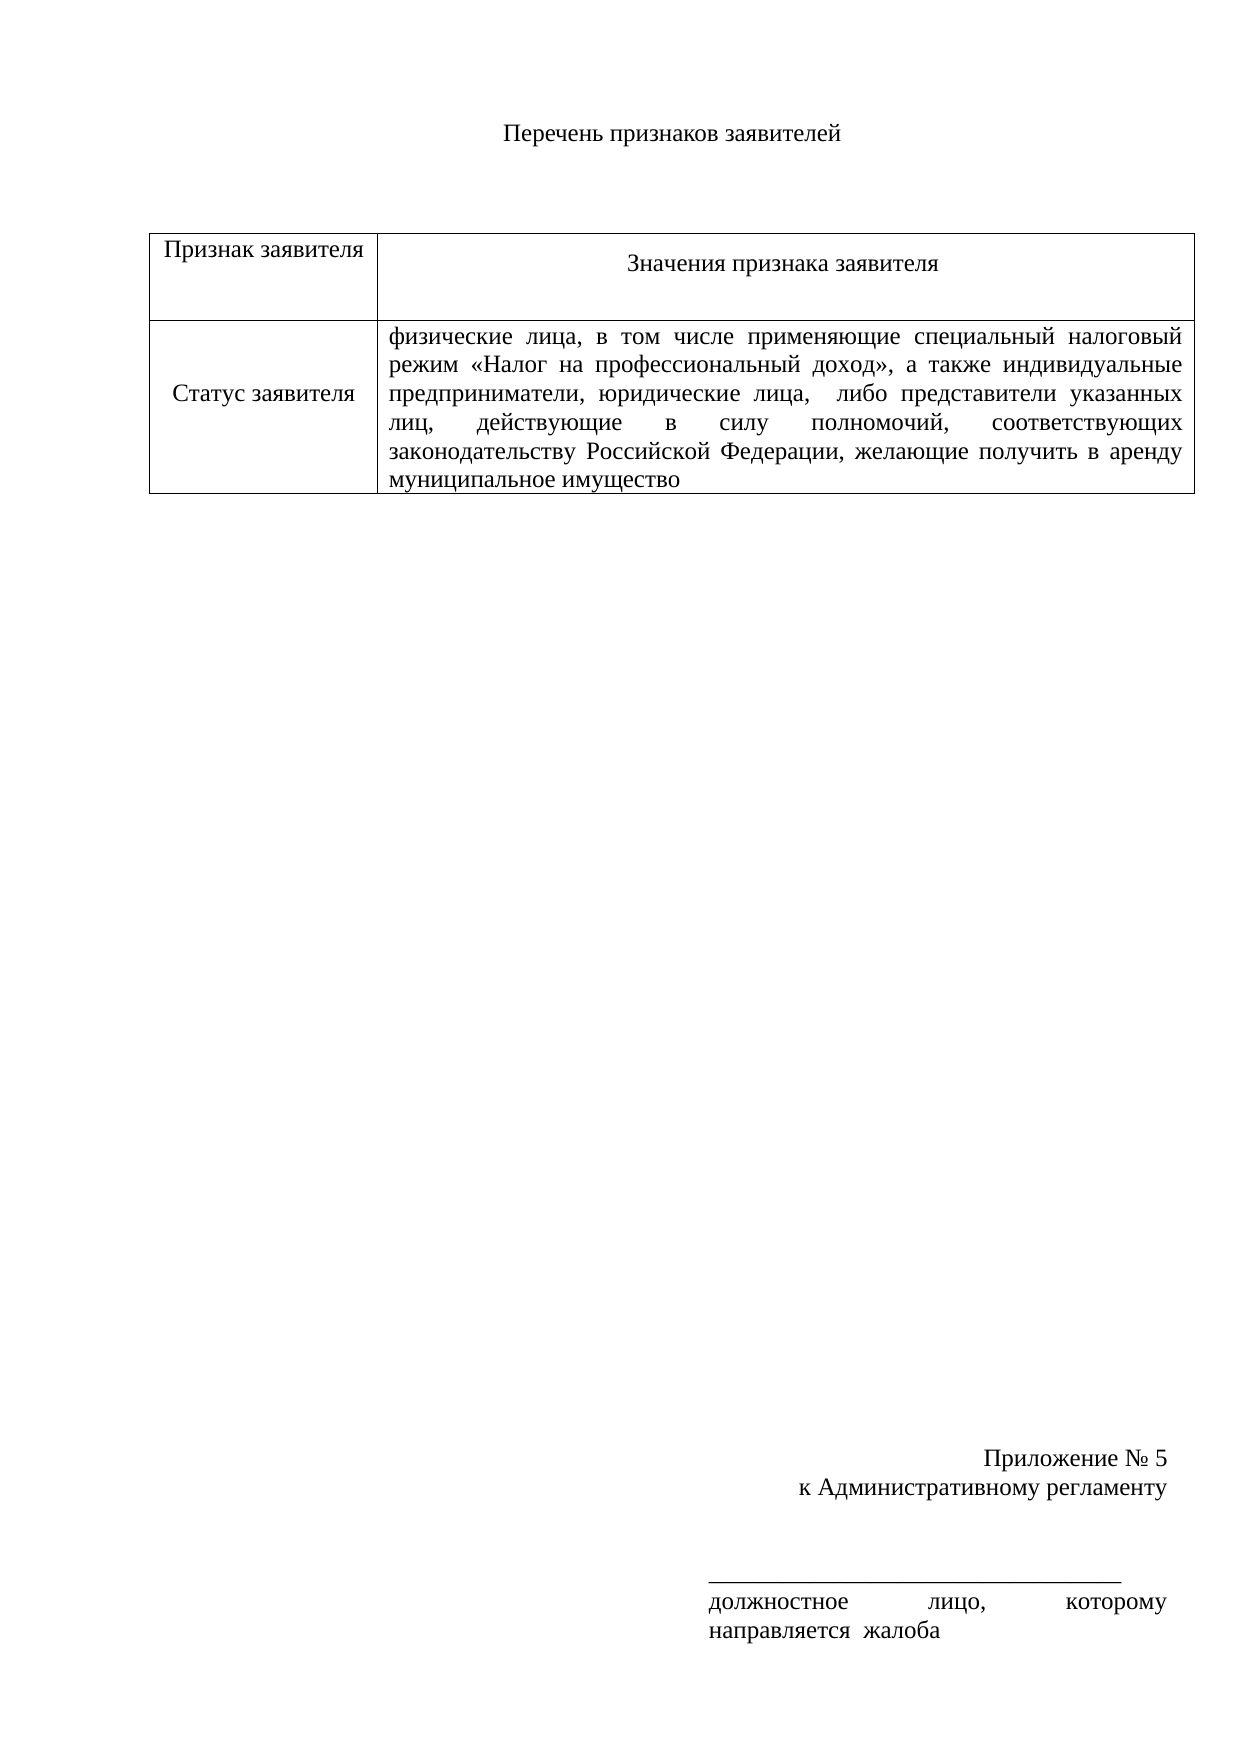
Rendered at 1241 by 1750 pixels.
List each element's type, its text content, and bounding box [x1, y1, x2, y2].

text _________________________________ [709, 1557, 1167, 1586]
table_header Значения признака заявителя [378, 234, 1194, 320]
text должностное лицо, которому направляется жалоба [709, 1586, 1167, 1643]
text Приложение № 5 к Административному регламенту [177, 1443, 1167, 1528]
table_cell Статус заявителя [150, 321, 377, 493]
table_header Признак заявителя [150, 234, 377, 320]
text Перечень признаков заявителей [177, 118, 1167, 147]
table_cell физические лица, в том числе применяющие специальный налоговый режим «Налог на профессиональный доход», а также индивидуальные предприниматели, юридические лица, либо представители указанных лиц, действующие в силу полномочий, соответствующих законодательству Российской Федерации, желающие получить в аренду муниципальное имущество [378, 321, 1194, 493]
